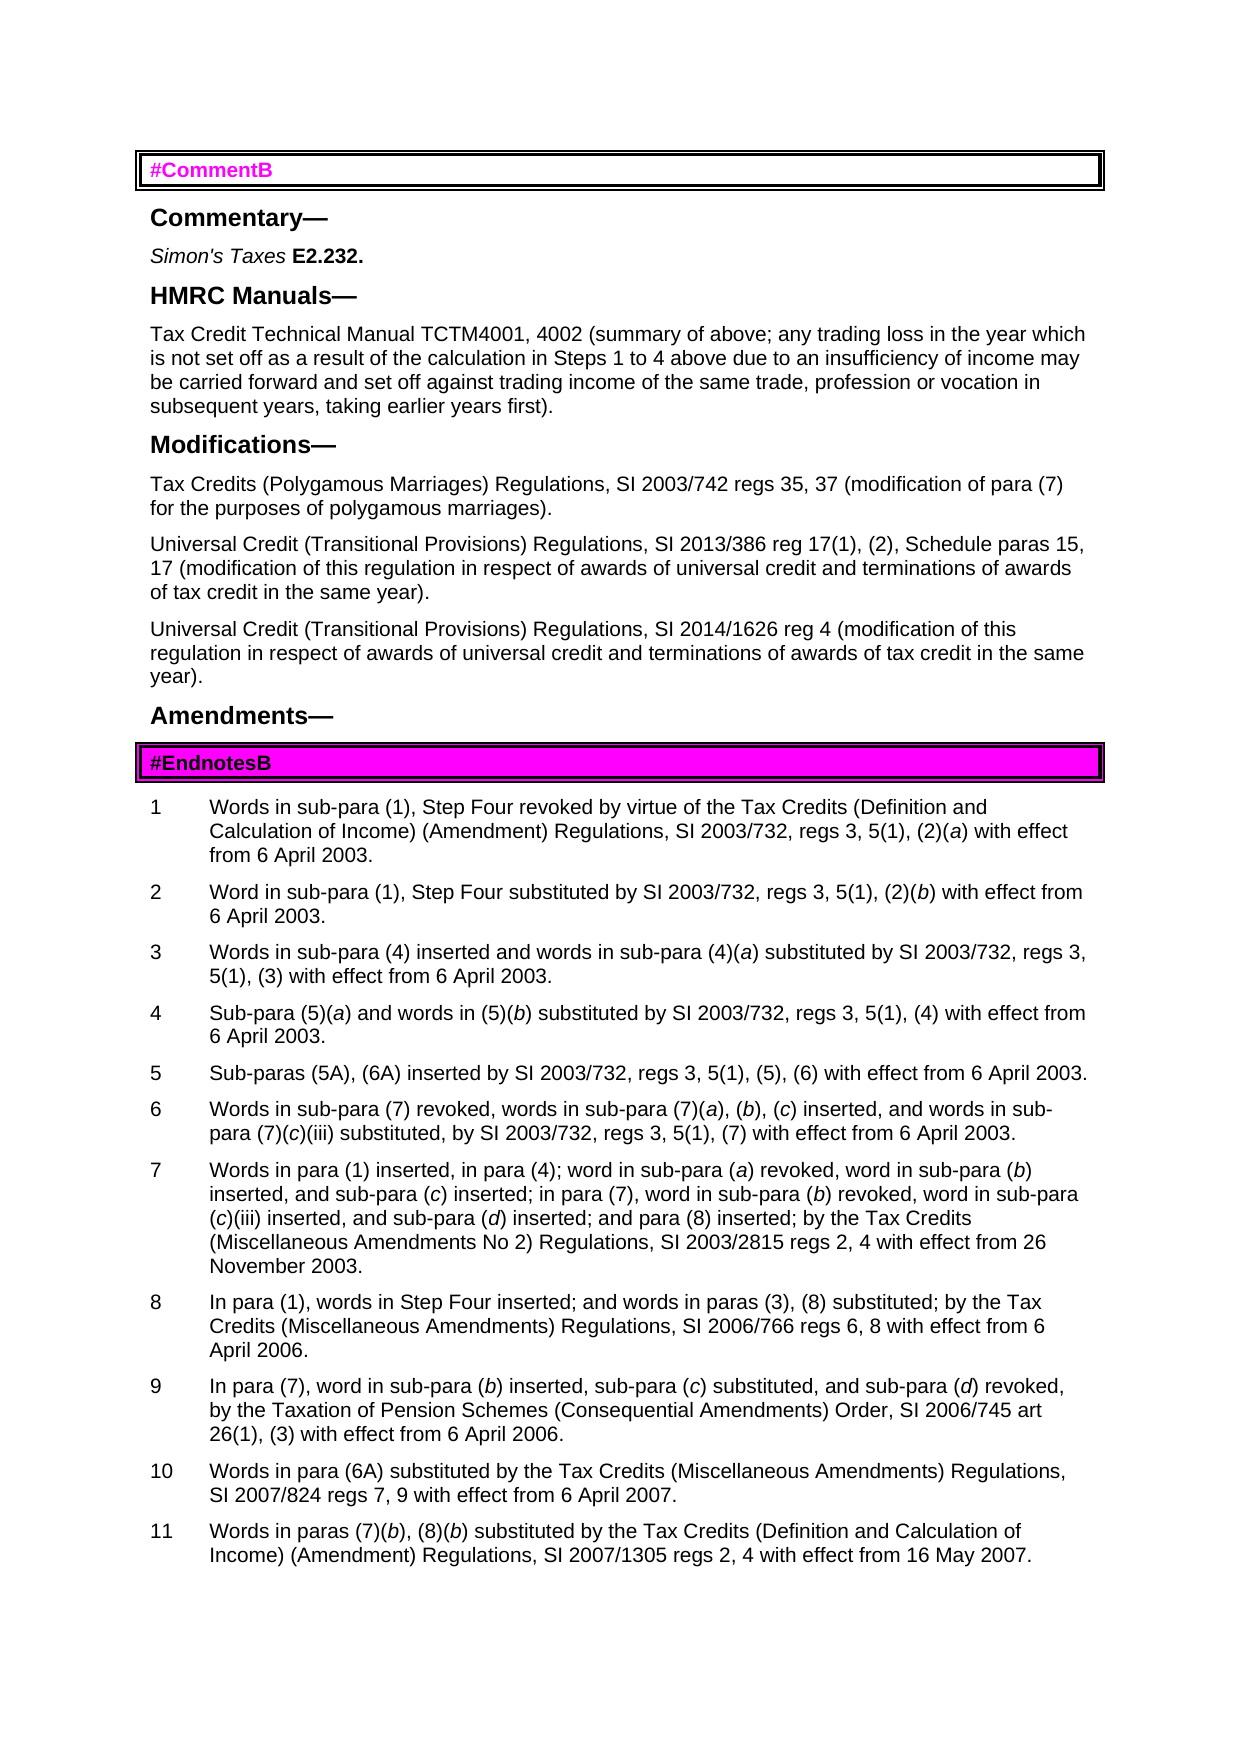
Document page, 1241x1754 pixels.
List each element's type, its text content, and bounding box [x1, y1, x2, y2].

list 4 Sub-para (5)(a) and words in (5)(b) substituted by SI 2003/732, regs 3, 5(1), (4) with effect from 6 April 2003. [150, 1000, 1090, 1048]
list 1 Words in sub-para (1), Step Four revoked by virtue of the Tax Credits (Definition and Calculation of Income) (Amendment) Regulations, SI 2003/732, regs 3, 5(1), (2)(a) with effect from 6 April 2003. [150, 795, 1090, 867]
list 8 In para (1), words in Step Four inserted; and words in paras (3), (8) substituted; by the Tax Credits (Miscellaneous Amendments) Regulations, SI 2006/766 regs 6, 8 with effect from 6 April 2006. [150, 1290, 1090, 1362]
text Universal Credit (Transitional Provisions) Regulations, SI 2013/386 reg 17(1), (2), Schedule paras 15, 17 (modification of this regulation in respect of awards of universal credit and terminations of awards of tax credit in the same year). [150, 532, 1090, 604]
list 7 Words in para (1) inserted, in para (4); word in sub-para (a) revoked, word in sub-para (b) inserted, and sub-para (c) inserted; in para (7), word in sub-para (b) revoked, word in sub-para (c)(iii) inserted, and sub-para (d) inserted; and para (8) inserted; by the Tax Credits (Miscellaneous Amendments No 2) Regulations, SI 2003/2815 regs 2, 4 with effect from 26 November 2003. [150, 1158, 1090, 1277]
text Commentary— [150, 203, 1090, 232]
text Universal Credit (Transitional Provisions) Regulations, SI 2014/1626 reg 4 (modification of this regulation in respect of awards of universal credit and terminations of awards of tax credit in the same year). [150, 616, 1090, 688]
list 5 Sub-paras (5A), (6A) inserted by SI 2003/732, regs 3, 5(1), (5), (6) with effect from 6 April 2003. [150, 1061, 1090, 1085]
list 6 Words in sub-para (7) revoked, words in sub-para (7)(a), (b), (c) inserted, and words in sub-para (7)(c)(iii) substituted, by SI 2003/732, regs 3, 5(1), (7) with effect from 6 April 2003. [150, 1097, 1090, 1145]
text Amendments— [150, 701, 1090, 729]
list 9 In para (7), word in sub-para (b) inserted, sub-para (c) substituted, and sub-para (d) revoked, by the Taxation of Pension Schemes (Consequential Amendments) Order, SI 2006/745 art 26(1), (3) with effect from 6 April 2006. [150, 1374, 1090, 1446]
text Tax Credit Technical Manual TCTM4001, 4002 (summary of above; any trading loss in the year which is not set off as a result of the calculation in Steps 1 to 4 above due to an insufficiency of income may be carried forward and set off against trading income of the same trade, profession or vocation in subsequent years, taking earlier years first). [150, 322, 1090, 418]
list 2 Word in sub-para (1), Step Four substituted by SI 2003/732, regs 3, 5(1), (2)(b) with effect from 6 April 2003. [150, 879, 1090, 927]
list 10 Words in para (6A) substituted by the Tax Credits (Miscellaneous Amendments) Regulations, SI 2007/824 regs 7, 9 with effect from 6 April 2007. [150, 1459, 1090, 1507]
list 11 Words in paras (7)(b), (8)(b) substituted by the Tax Credits (Definition and Calculation of Income) (Amendment) Regulations, SI 2007/1305 regs 2, 4 with effect from 16 May 2007. [150, 1519, 1090, 1567]
text Modifications— [150, 430, 1090, 459]
text Simon's Taxes E2.232. [150, 244, 1090, 268]
text HMRC Manuals— [150, 281, 1090, 309]
text Tax Credits (Polygamous Marriages) Regulations, SI 2003/742 regs 35, 37 (modification of para (7) for the purposes of polygamous marriages). [150, 472, 1090, 519]
list 3 Words in sub-para (4) inserted and words in sub-para (4)(a) substituted by SI 2003/732, regs 3, 5(1), (3) with effect from 6 April 2003. [150, 940, 1090, 988]
